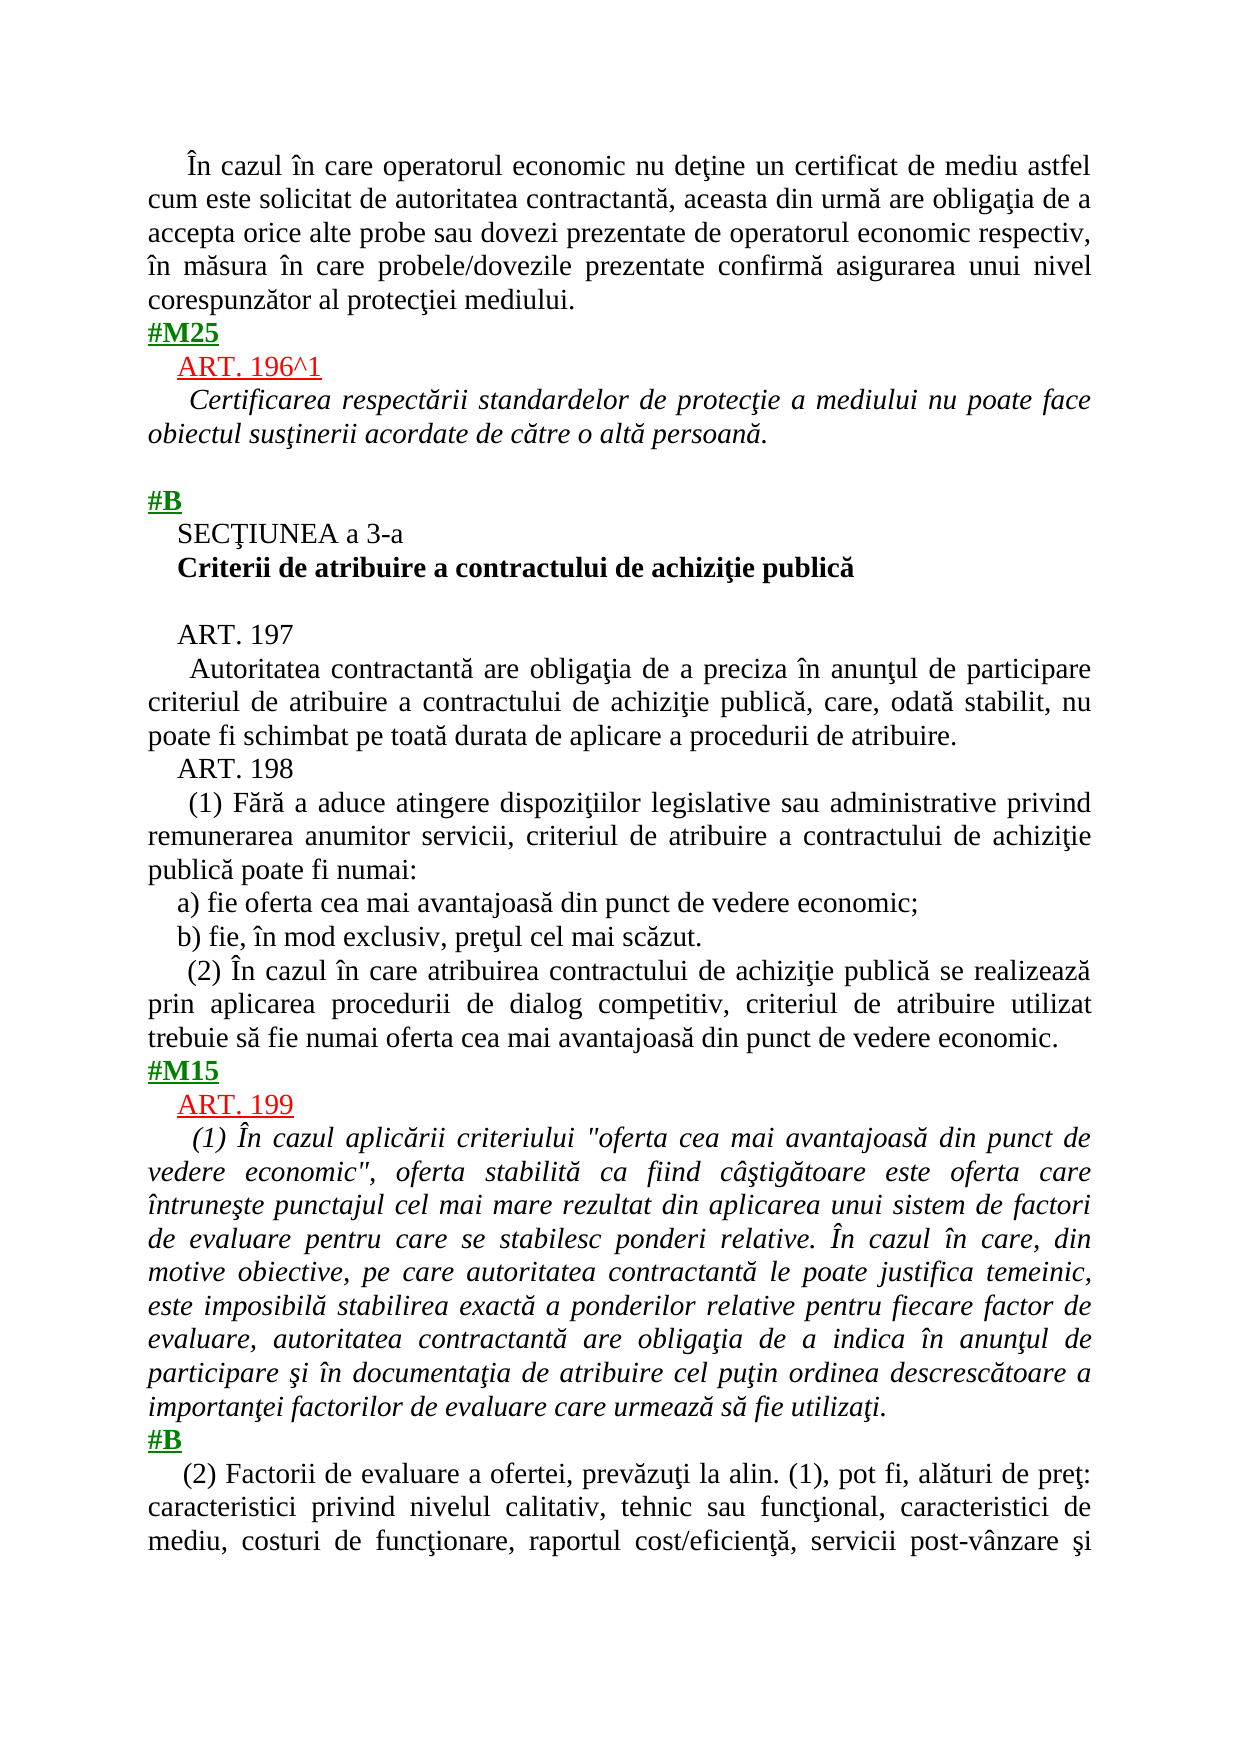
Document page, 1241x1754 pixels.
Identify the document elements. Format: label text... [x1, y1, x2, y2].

text #M25 [148, 315, 1093, 349]
text Criterii de atribuire a contractului de achiziţie publică [148, 550, 1093, 584]
text Certificarea respectării standardelor de protecţie a mediului nu poate face obiectul susţinerii acordate de către o altă persoană. [148, 382, 1093, 449]
text (2) În cazul în care atribuirea contractului de achiziţie publică se realizează prin aplicarea procedurii de dialog competitiv, criteriul de atribuire utilizat trebuie să fie numai oferta cea mai avantajoasă din punct de vedere economic. [148, 953, 1093, 1053]
text a) fie oferta cea mai avantajoasă din punct de vedere economic; [148, 886, 1093, 919]
text ART. 198 [148, 751, 1093, 785]
text (1) Fără a aduce atingere dispoziţiilor legislative sau administrative privind remunerarea anumitor servicii, criteriul de atribuire a contractului de achiziţie publică poate fi numai: [148, 785, 1093, 886]
text #B [148, 483, 1093, 517]
text #M15 [148, 1053, 1093, 1087]
text ART. 196^1 [148, 349, 1093, 382]
text ART. 199 [148, 1087, 1093, 1120]
text SECŢIUNEA a 3-a [148, 517, 1093, 550]
text #B [148, 1422, 1093, 1456]
text În cazul în care operatorul economic nu deţine un certificat de mediu astfel cum este solicitat de autoritatea contractantă, aceasta din urmă are obligaţia de a accepta orice alte probe sau dovezi prezentate de operatorul economic respectiv, în măsura în care probele/dovezile prezentate confirmă asigurarea unui nivel corespunzător al protecţiei mediului. [148, 148, 1093, 315]
text ART. 197 [148, 617, 1093, 651]
text (1) În cazul aplicării criteriului "oferta cea mai avantajoasă din punct de vedere economic", oferta stabilită ca fiind câştigătoare este oferta care întruneşte punctajul cel mai mare rezultat din aplicarea unui sistem de factori de evaluare pentru care se stabilesc ponderi relative. În cazul în care, din motive obiective, pe care autoritatea contractantă le poate justifica temeinic, este imposibilă stabilirea exactă a ponderilor relative pentru fiecare factor de evaluare, autoritatea contractantă are obligaţia de a indica în anunţul de participare şi în documentaţia de atribuire cel puţin ordinea descrescătoare a importanţei factorilor de evaluare care urmează să fie utilizaţi. [148, 1120, 1093, 1422]
text b) fie, în mod exclusiv, preţul cel mai scăzut. [148, 919, 1093, 953]
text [148, 1456, 1093, 1556]
text Autoritatea contractantă are obligaţia de a preciza în anunţul de participare criteriul de atribuire a contractului de achiziţie publică, care, odată stabilit, nu poate fi schimbat pe toată durata de aplicare a procedurii de atribuire. [148, 651, 1093, 751]
